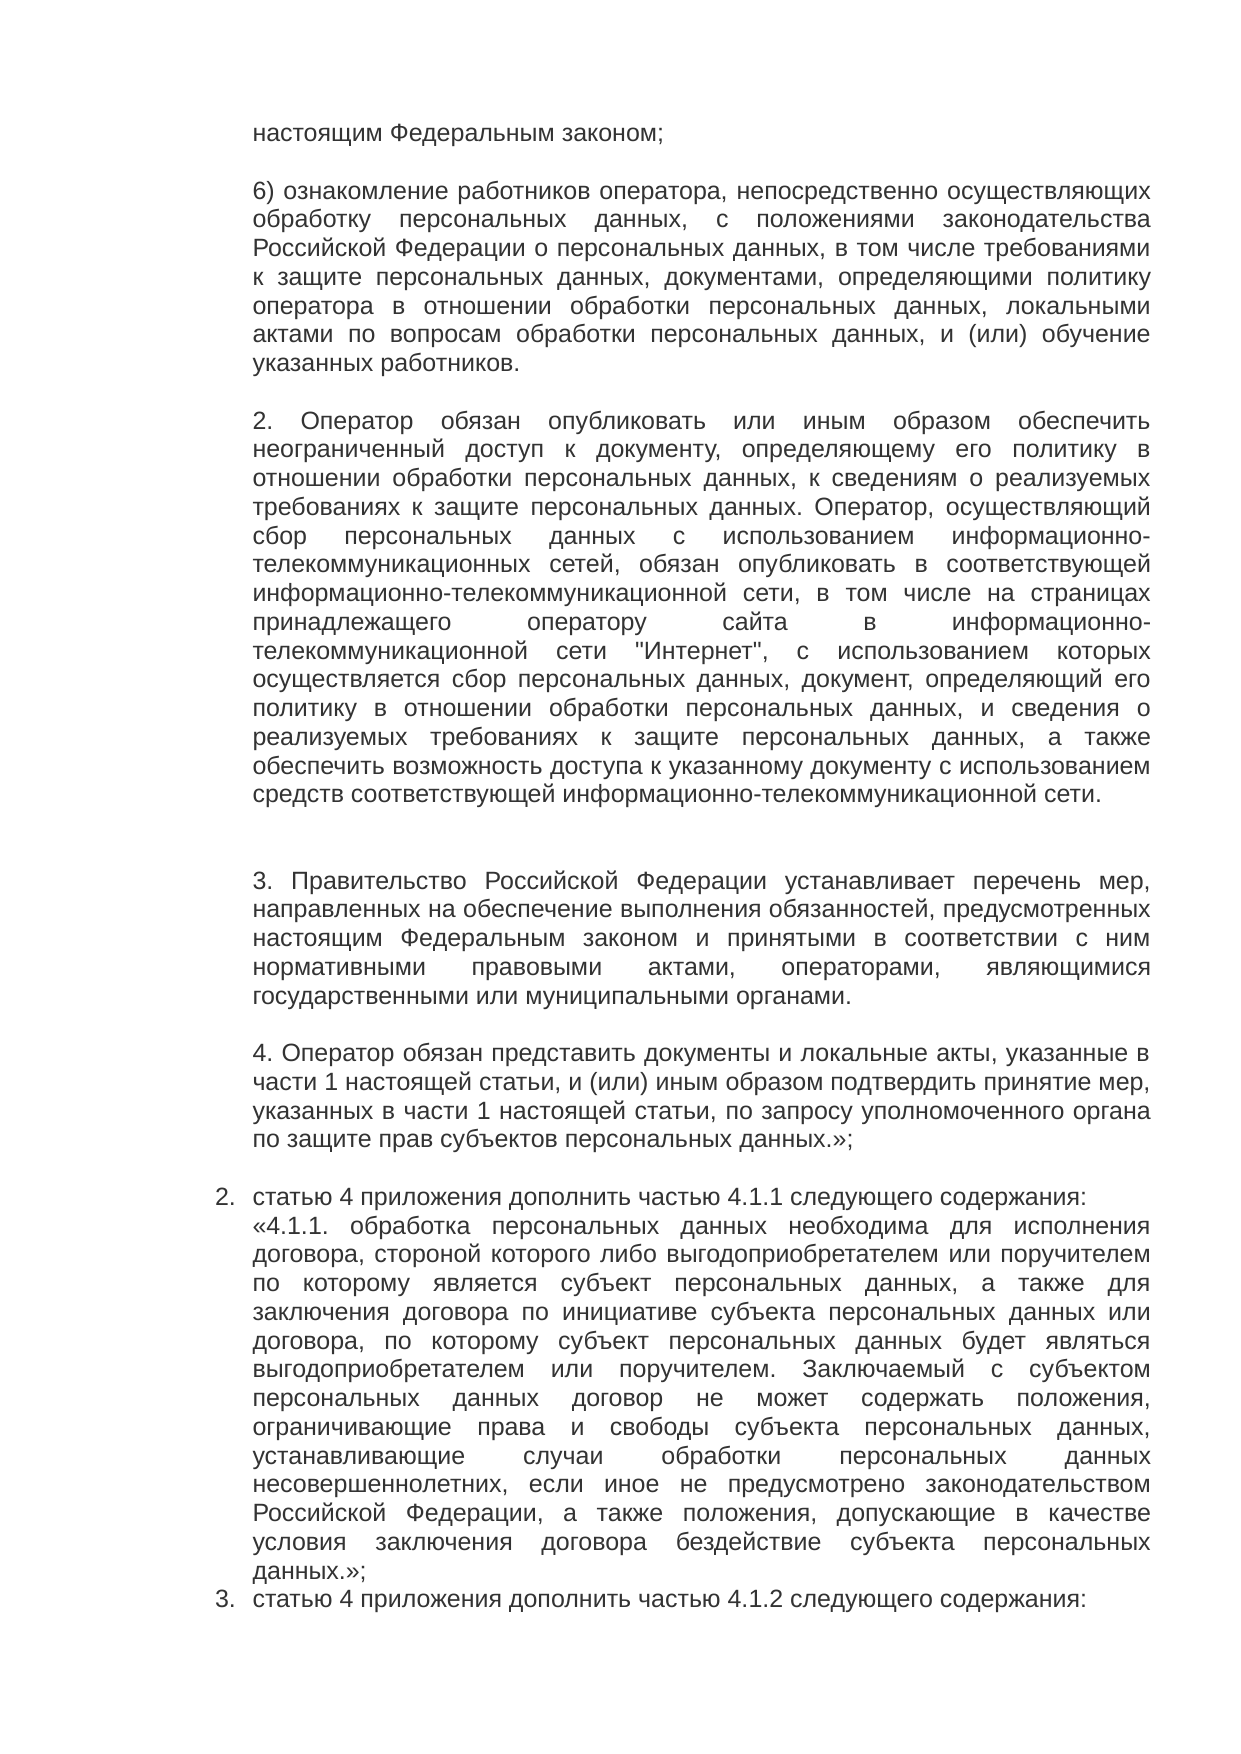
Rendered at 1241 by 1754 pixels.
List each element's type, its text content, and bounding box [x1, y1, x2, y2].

list 6) ознакомление работников оператора, непосредственно осуществляющих обработку персональных данных, с положениями законодательства Российской Федерации о персональных данных, в том числе требованиями к защите персональных данных, документами, определяющими политику оператора в отношении обработки персональных данных, локальными актами по вопросам обработки персональных данных, и (или) обучение указанных работников. [252, 176, 1152, 377]
list статью 4 приложения дополнить частью 4.1.2 следующего содержания: [215, 1584, 1152, 1613]
list статью 4 приложения дополнить частью 4.1.1 следующего содержания: [215, 1182, 1152, 1211]
list 4. Оператор обязан представить документы и локальные акты, указанные в части 1 настоящей статьи, и (или) иным образом подтвердить принятие мер, указанных в части 1 настоящей статьи, по запросу уполномоченного органа по защите прав субъектов персональных данных.»; [252, 1038, 1152, 1153]
list «4.1.1. обработка персональных данных необходима для исполнения договора, стороной которого либо выгодоприобретателем или поручителем по которому является субъект персональных данных, а также для заключения договора по инициативе субъекта персональных данных или договора, по которому субъект персональных данных будет являться выгодоприобретателем или поручителем. Заключаемый с субъектом персональных данных договор не может содержать положения, ограничивающие права и свободы субъекта персональных данных, устанавливающие случаи обработки персональных данных несовершеннолетних, если иное не предусмотрено законодательством Российской Федерации, а также положения, допускающие в качестве условия заключения договора бездействие субъекта персональных данных.»; [252, 1211, 1152, 1584]
list 2. Оператор обязан опубликовать или иным образом обеспечить неограниченный доступ к документу, определяющему его политику в отношении обработки персональных данных, к сведениям о реализуемых требованиях к защите персональных данных. Оператор, осуществляющий сбор персональных данных с использованием информационно-телекоммуникационных сетей, обязан опубликовать в соответствующей информационно-телекоммуникационной сети, в том числе на страницах принадлежащего оператору сайта в информационно-телекоммуникационной сети "Интернет", с использованием которых осуществляется сбор персональных данных, документ, определяющий его политику в отношении обработки персональных данных, и сведения о реализуемых требованиях к защите персональных данных, а также обеспечить возможность доступа к указанному документу с использованием средств соответствующей информационно-телекоммуникационной сети. [252, 406, 1152, 808]
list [252, 118, 1152, 147]
list 3. Правительство Российской Федерации устанавливает перечень мер, направленных на обеспечение выполнения обязанностей, предусмотренных настоящим Федеральным законом и принятыми в соответствии с ним нормативными правовыми актами, операторами, являющимися государственными или муниципальными органами. [252, 866, 1152, 1009]
